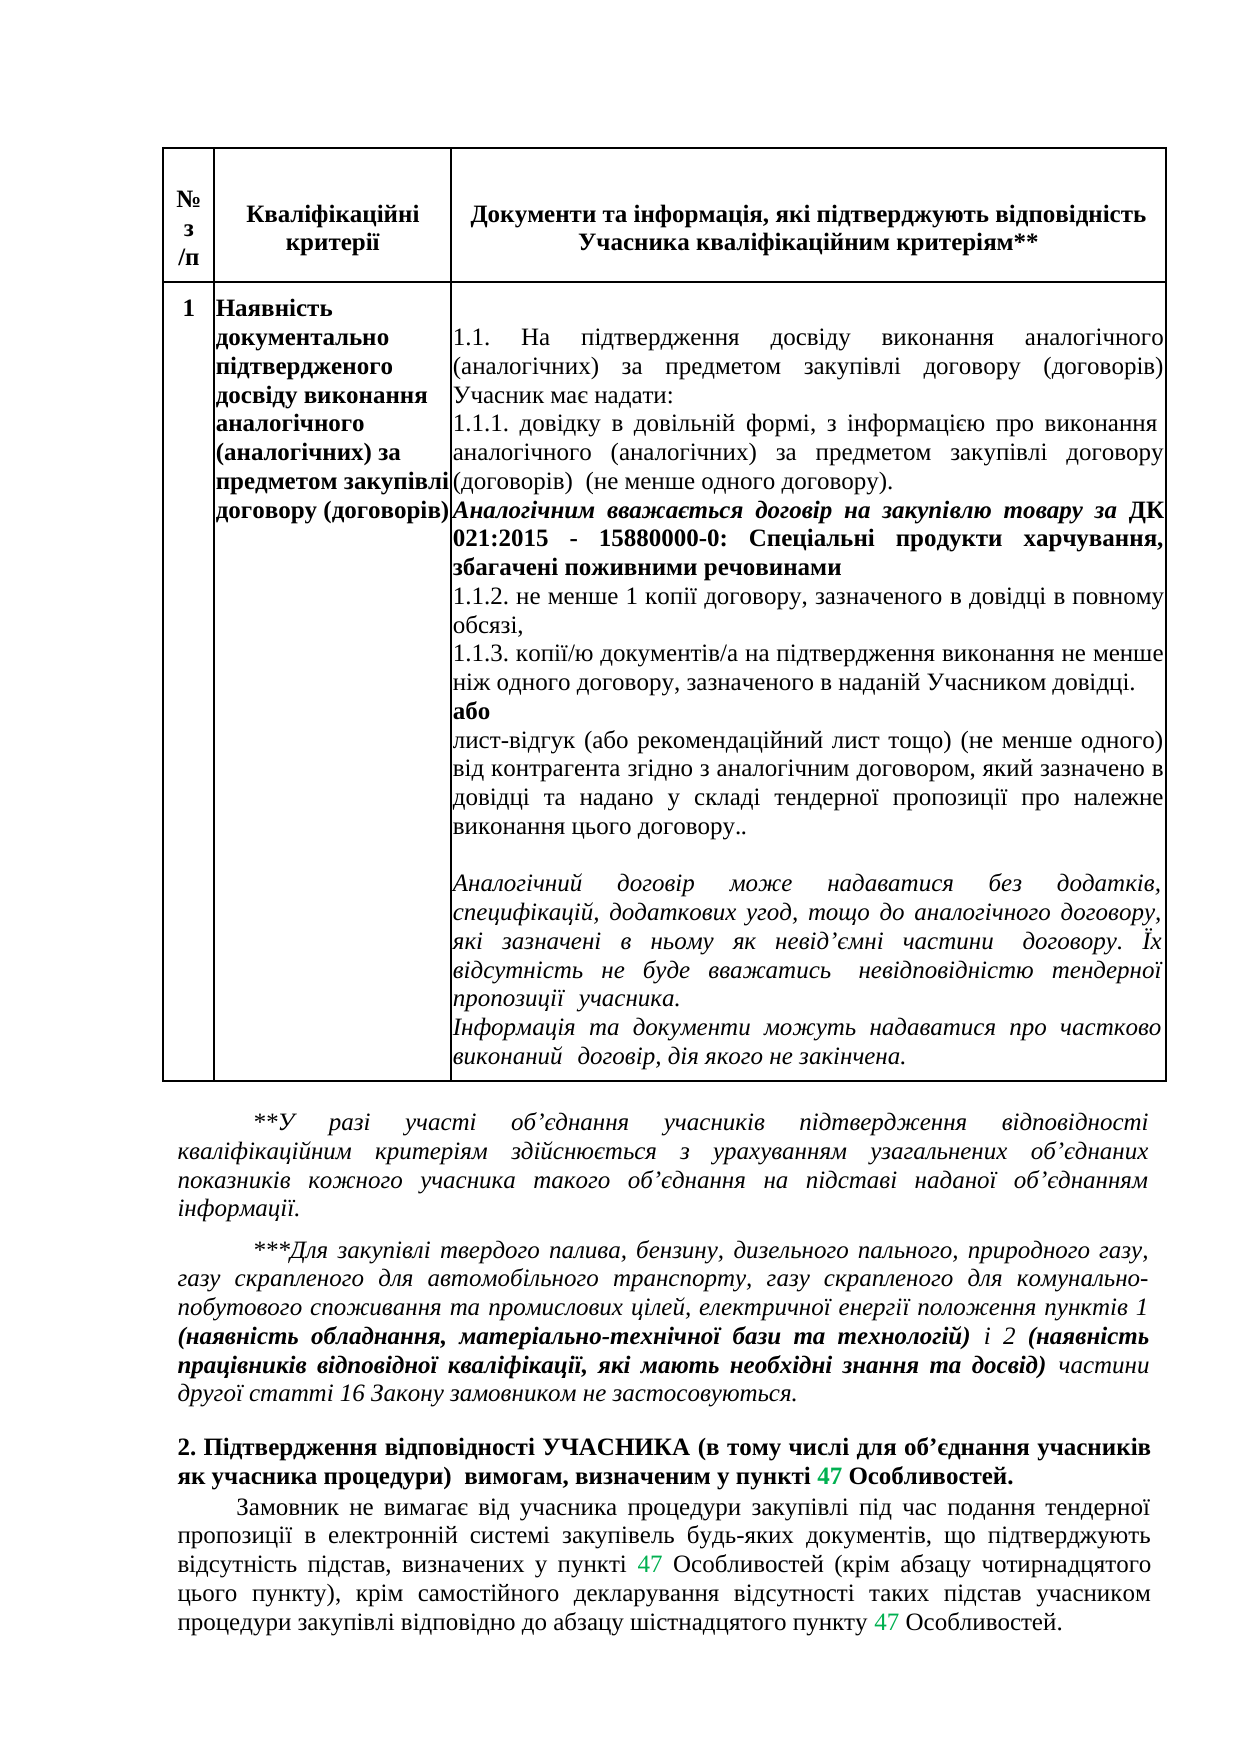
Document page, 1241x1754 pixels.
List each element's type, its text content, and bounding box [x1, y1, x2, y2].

table_cell 1 [164, 283, 213, 1080]
text 2. Підтвердження відповідності УЧАСНИКА (в тому числі для об’єднання учасників як учасника процедури) вимогам, визначеним у пункті 47 Особливостей. [177, 1432, 1152, 1490]
table_header Кваліфікаційні критерії [215, 149, 450, 281]
text Замовник не вимагає від учасника процедури закупівлі під час подання тендерної пропозиції в електронній системі закупівель будь-яких документів, що підтверджують відсутність підстав, визначених у пункті 47 Особливостей (крім абзацу чотирнадцятого цього пункту), крім самостійного декларування відсутності таких підстав учасником процедури закупівлі відповідно до абзацу шістнадцятого пункту 47 Особливостей. [177, 1492, 1152, 1636]
table_header № з/п [164, 149, 213, 281]
text ***Для закупівлі твердого палива, бензину, дизельного пального, природного газу, газу скрапленого для автомобільного транспорту, газу скрапленого для комунально-побутового споживання та промислових цілей, електричної енергії положення пунктів 1 (наявність обладнання, матеріально-технічної бази та технологій) і 2 (наявність працівників відповідної кваліфікації, які мають необхідні знання та досвід) частини другої статті 16 Закону замовником не застосовуються. [177, 1235, 1152, 1407]
table_cell Наявність документально підтвердженого досвіду виконання аналогічного (аналогічних) за предметом закупівлі договору (договорів) [215, 283, 450, 1080]
table_cell 1.1. На підтвердження досвіду виконання аналогічного (аналогічних) за предметом закупівлі договору (договорів) Учасник має надати: 1.1.1. довідку в довільній формі, з інформацією про виконання аналогічного (аналогічних) за предметом закупівлі договору (договорів) (не менше одного договору). Аналогічним вважається договір на закупівлю товару за ДК 021:2015 - 15880000-0: Спеціальні продукти харчування, збагачені поживними речовинами 1.1.2. не менше 1 копії договору, зазначеного в довідці в повному обсязі, 1.1.3. копії/ю документів/а на підтвердження виконання не менше ніж одного договору, зазначеного в наданій Учасником довідці. або лист-відгук (або рекомендаційний лист тощо) (не менше одного) від контрагента згідно з аналогічним договором, який зазначено в довідці та надано у складі тендерної пропозиції про належне виконання цього договору.. Аналогічний договір може надаватися без додатків, специфікацій, додаткових угод, тощо до аналогічного договору, які зазначені в ньому як невід’ємні частини договору. Їх відсутність не буде вважатись невідповідністю тендерної пропозиції учасника. Інформація та документи можуть надаватися про частково виконаний договір, дія якого не закінчена. [452, 283, 1165, 1080]
text **У разі участі об’єднання учасників підтвердження відповідності кваліфікаційним критеріям здійснюється з урахуванням узагальнених об’єднаних показників кожного учасника такого об’єднання на підставі наданої об’єднанням інформації. [177, 1107, 1152, 1222]
table_header Документи та інформація, які підтверджують відповідність Учасника кваліфікаційним критеріям** [452, 149, 1165, 281]
